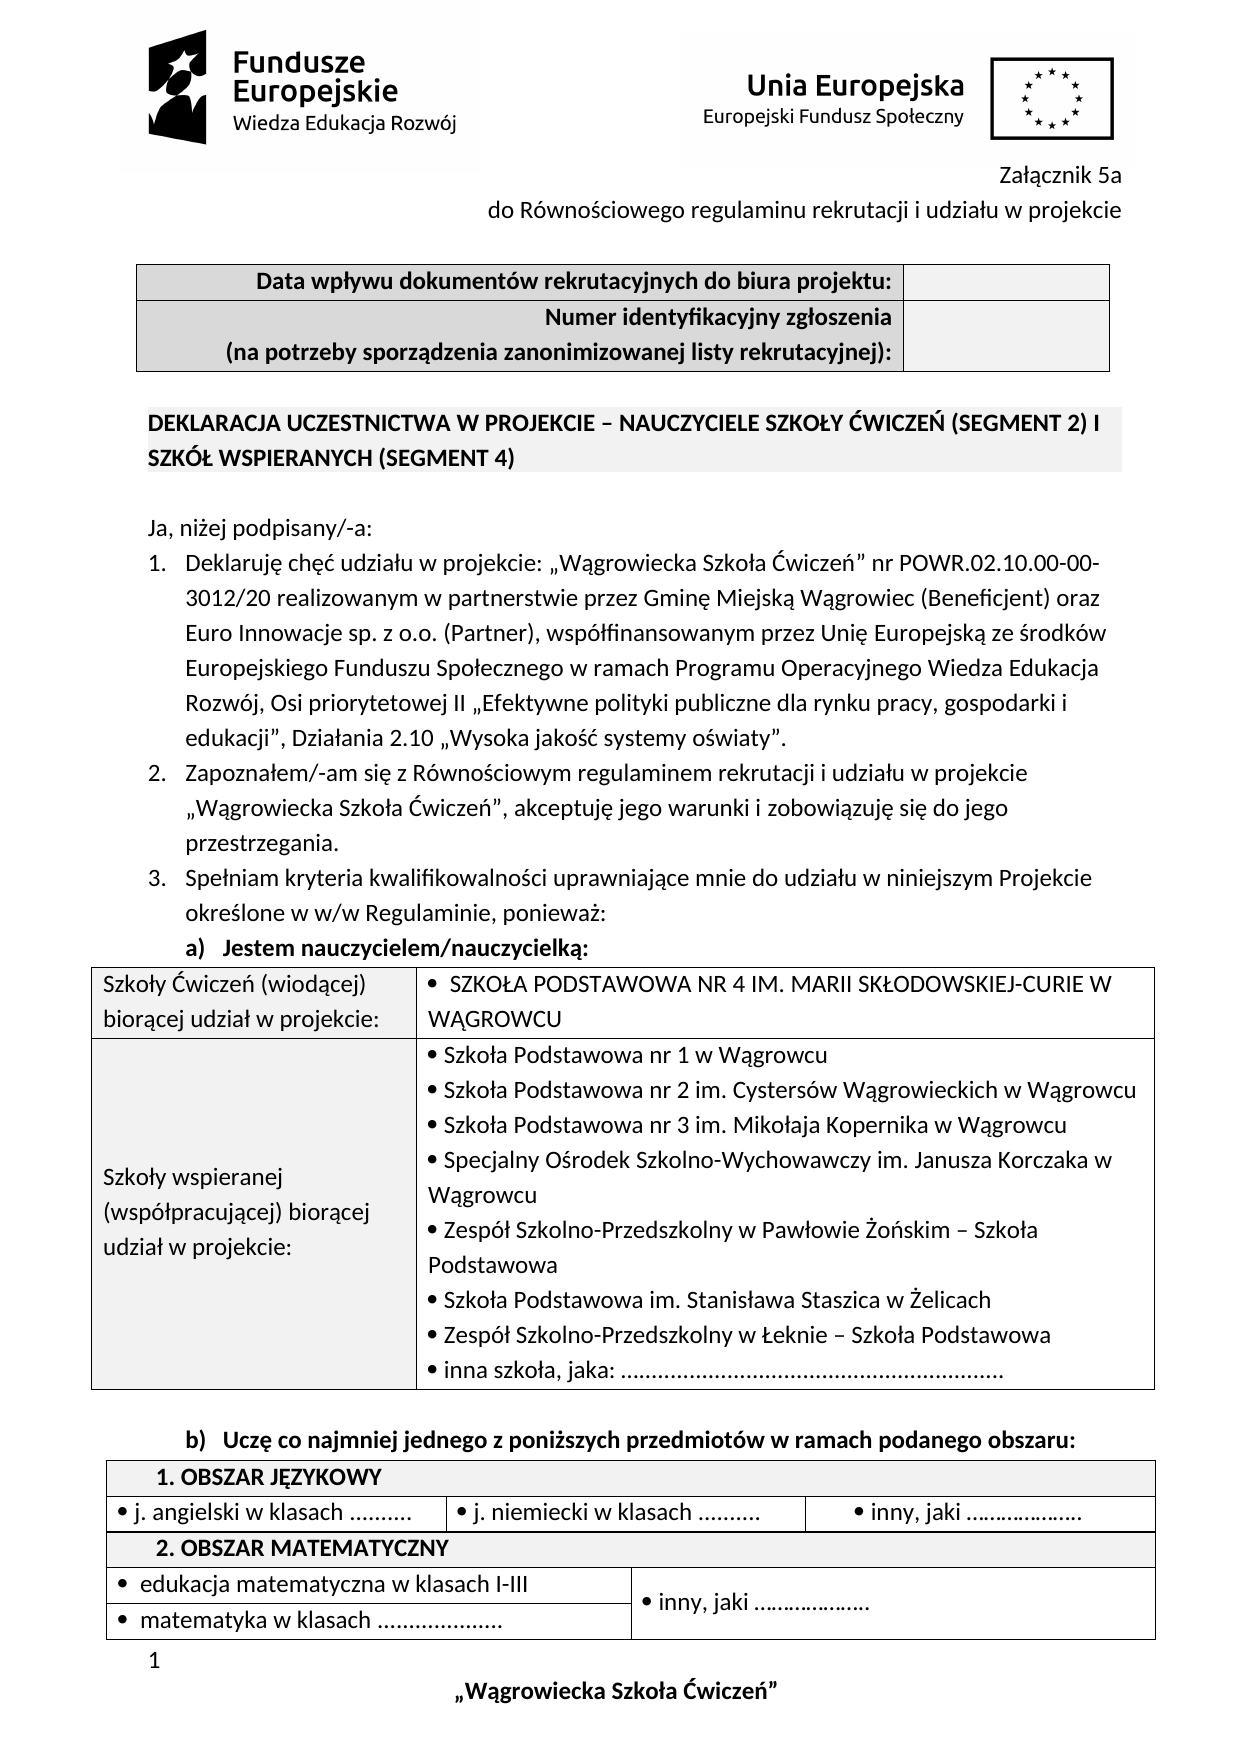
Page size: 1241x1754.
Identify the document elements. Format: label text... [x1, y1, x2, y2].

table_cell matematyka w klasach .................... [107, 1604, 631, 1639]
list Deklaruję chęć udziału w projekcie: „Wągrowiecka Szkoła Ćwiczeń” nr POWR.02.10.00-00-3012/20 realizowanym w partnerstwie przez Gminę Miejską Wągrowiec (Beneficjent) oraz Euro Innowacje sp. z o.o. (Partner), współfinansowanym przez Unię Europejską ze środków Europejskiego Funduszu Społecznego w ramach Programu Operacyjnego Wiedza Edukacja Rozwój, Osi priorytetowej II „Efektywne polityki publiczne dla rynku pracy, gospodarki i edukacji”, Działania 2.10 „Wysoka jakość systemy oświaty”. [148, 547, 1122, 752]
table_cell Szkoły wspieranej (współpracującej) biorącej udział w projekcie: [92, 1039, 416, 1389]
picture [677, 30, 1141, 167]
text Załącznik 5a [148, 159, 1122, 190]
table_header 1. OBSZAR JĘZYKOWY [107, 1461, 1155, 1496]
table_cell inny, jaki ……………….. [806, 1497, 1155, 1531]
table_cell 2. OBSZAR MATEMATYCZNY [107, 1533, 1155, 1567]
table_header SZKOŁA PODSTAWOWA NR 4 IM. MARII SKŁODOWSKIEJ-CURIE W WĄGROWCU [417, 968, 1154, 1038]
list Spełniam kryteria kwalifikowalności uprawniające mnie do udziału w niniejszym Projekcie określone w w/w Regulaminie, ponieważ: [148, 862, 1122, 927]
text do Równościowego regulaminu rekrutacji i udziału w projekcie [148, 194, 1122, 225]
text DEKLARACJA UCZESTNICTWA W PROJEKCIE – NAUCZYCIELE SZKOŁY ĆWICZEŃ (SEGMENT 2) I SZKÓŁ WSPIERANYCH (SEGMENT 4) [148, 407, 1122, 472]
list Zapoznałem/-am się z Równościowym regulaminem rekrutacji i udziału w projekcie „Wągrowiecka Szkoła Ćwiczeń”, akceptuję jego warunki i zobowiązuję się do jego przestrzegania. [148, 757, 1122, 857]
table_cell j. niemiecki w klasach .......... [447, 1497, 805, 1531]
table_header Data wpływu dokumentów rekrutacyjnych do biura projektu: [137, 265, 903, 300]
table_cell j. angielski w klasach .......... [107, 1497, 446, 1531]
list Uczę co najmniej jednego z poniższych przedmiotów w ramach podanego obszaru: [185, 1425, 1122, 1455]
table_header Szkoły Ćwiczeń (wiodącej) biorącej udział w projekcie: [92, 968, 416, 1038]
table_cell [904, 301, 1109, 371]
table_cell edukacja matematyczna w klasach I-III [107, 1568, 631, 1603]
table_header [904, 265, 1109, 300]
list Jestem nauczycielem/nauczycielką: [185, 932, 1122, 962]
picture [120, 1, 484, 173]
text Ja, niżej podpisany/-a: [148, 512, 1122, 542]
table_cell Numer identyfikacyjny zgłoszenia (na potrzeby sporządzenia zanonimizowanej listy rekrutacyjnej): [137, 301, 903, 371]
table_cell inny, jaki ……………….. [632, 1568, 1155, 1639]
table_cell Szkoła Podstawowa nr 1 w Wągrowcu Szkoła Podstawowa nr 2 im. Cystersów Wągrowieckich w Wągrowcu Szkoła Podstawowa nr 3 im. Mikołaja Kopernika w Wągrowcu Specjalny Ośrodek Szkolno-Wychowawczy im. Janusza Korczaka w Wągrowcu Zespół Szkolno-Przedszkolny w Pawłowie Żońskim – Szkoła Podstawowa Szkoła Podstawowa im. Stanisława Staszica w Żelicach Zespół Szkolno-Przedszkolny w Łeknie – Szkoła Podstawowa inna szkoła, jaka: ….......................................................... [417, 1039, 1154, 1389]
